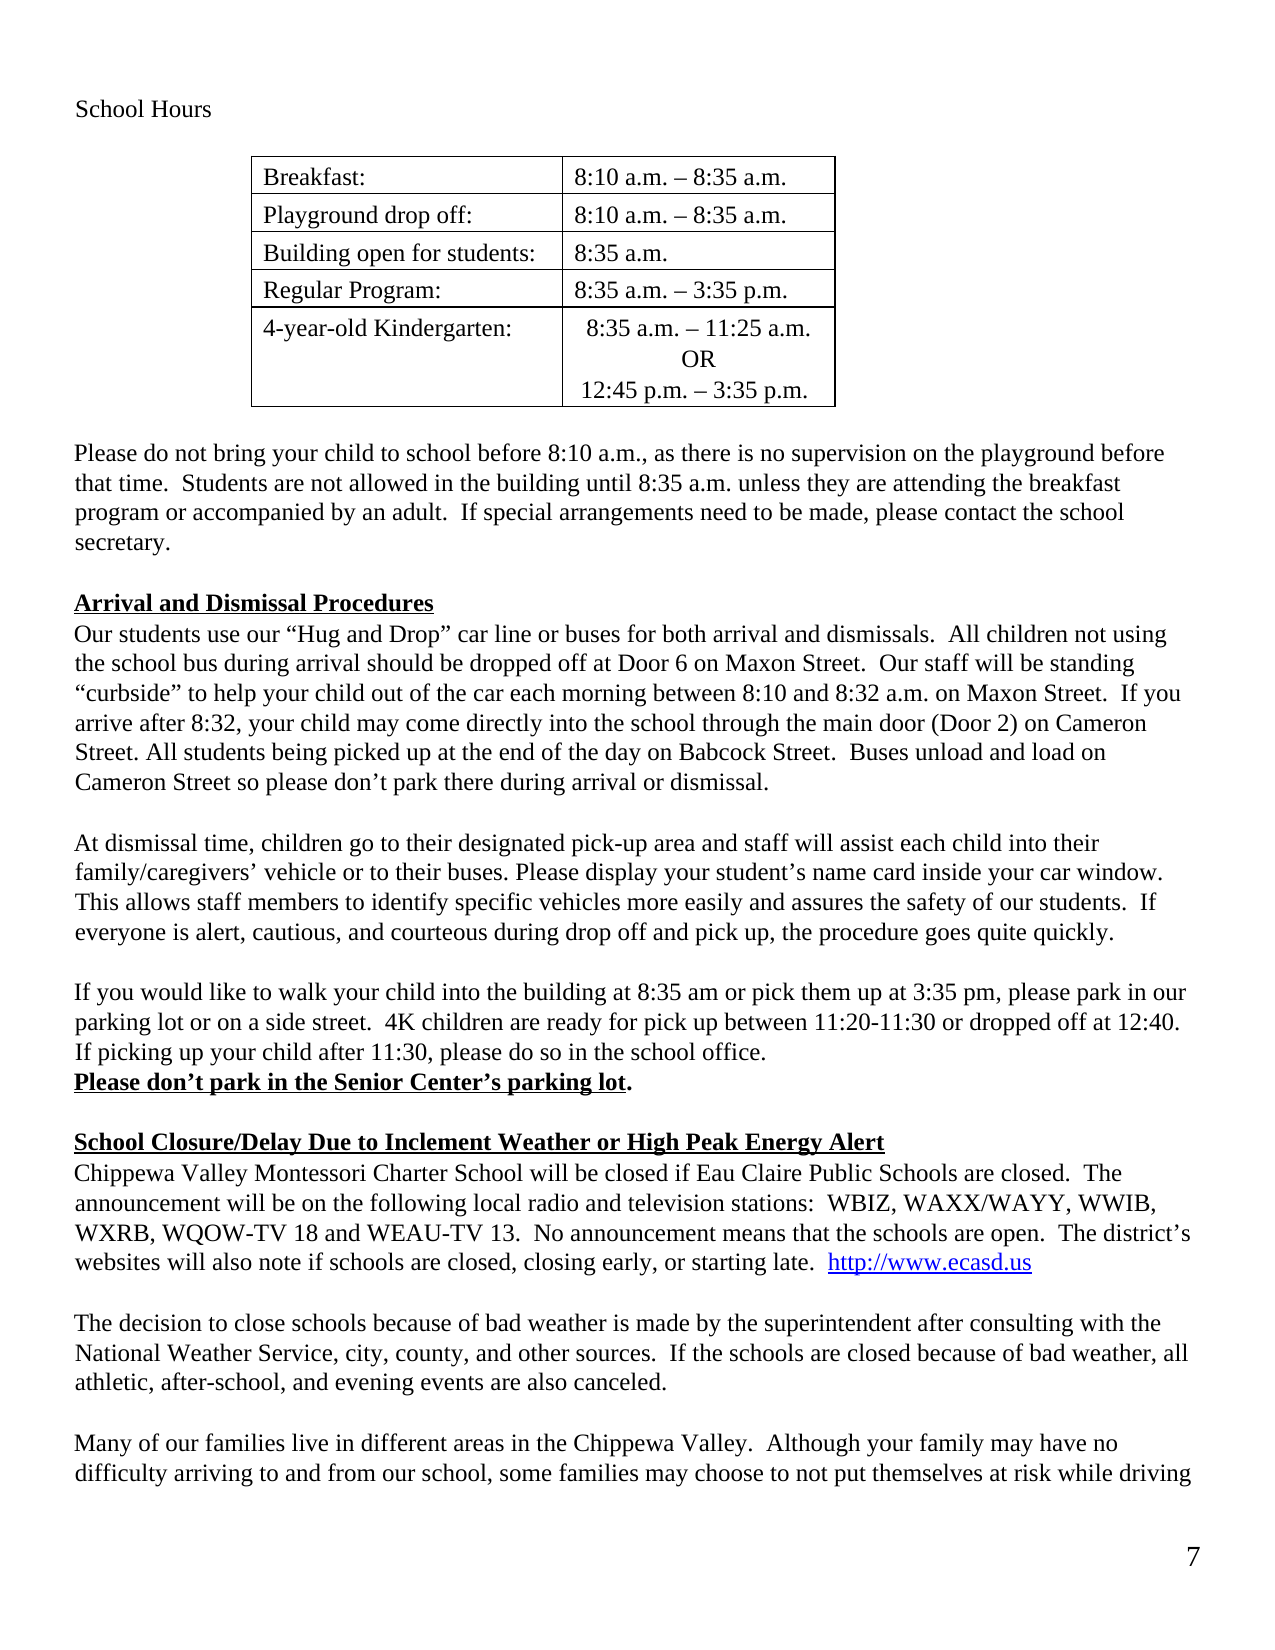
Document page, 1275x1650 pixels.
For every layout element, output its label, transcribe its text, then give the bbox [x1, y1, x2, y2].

table_cell 8:35 a.m. – 3:35 p.m. [563, 270, 834, 306]
table_cell Building open for students: [252, 232, 562, 269]
table_cell Regular Program: [252, 270, 562, 306]
text Our students use our “Hug and Drop” car line or buses for both arrival and dismissals. All children not using the school bus during arrival should be dropped off at Door 6 on Maxon Street. Our staff will be standing “curbside” to help your child out of the car each morning between 8:10 and 8:32 a.m. on Maxon Street. If you arrive after 8:32, your child may come directly into the school through the main door (Door 2) on Cameron Street. All students being picked up at the end of the day on Babcock Street. Buses unload and load on Cameron Street so please don’t park there during arrival or dismissal. [73, 619, 1200, 796]
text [73, 1428, 1200, 1487]
table_cell 4-year-old Kindergarten: [252, 308, 562, 406]
text If you would like to walk your child into the building at 8:35 am or pick them up at 3:35 pm, please park in our parking lot or on a side street. 4K children are ready for pick up between 11:20-11:30 or dropped off at 12:40. If picking up your child after 11:30, please do so in the school office. [73, 977, 1200, 1065]
table_cell 8:35 a.m. – 11:25 a.m. OR 12:45 p.m. – 3:35 p.m. [563, 308, 834, 406]
subtitle Arrival and Dismissal Procedures [73, 588, 1200, 617]
table_cell 8:35 a.m. [563, 232, 834, 269]
text The decision to close schools because of bad weather is made by the superintendent after consulting with the National Weather Service, city, county, and other sources. If the schools are closed because of bad weather, all athletic, after-school, and evening events are also canceled. [73, 1308, 1200, 1396]
text Chippewa Valley Montessori Charter School will be closed if Eau Claire Public Schools are closed. The announcement will be on the following local radio and television stations: WBIZ, WAXX/WAYY, WWIB, WXRB, WQOW-TV 18 and WEAU-TV 13. No announcement means that the schools are open. The district’s websites will also note if schools are closed, closing early, or starting late. http://www.ecasd.us [73, 1158, 1200, 1276]
table_cell 8:10 a.m. – 8:35 a.m. [563, 194, 834, 231]
text Please don’t park in the Senior Center’s parking lot. [73, 1067, 1200, 1095]
table_header 8:10 a.m. – 8:35 a.m. [563, 157, 834, 193]
text Please do not bring your child to school before 8:10 a.m., as there is no supervision on the playground before that time. Students are not allowed in the building until 8:35 a.m. unless they are attending the breakfast program or accompanied by an adult. If special arrangements need to be made, please contact the school secretary. [73, 438, 1200, 556]
text School Hours [75, 94, 1200, 123]
text At dismissal time, children go to their designated pick-up area and staff will assist each child into their family/caregivers’ vehicle or to their buses. Please display your student’s name card inside your car window. This allows staff members to identify specific vehicles more easily and assures the safety of our students. If everyone is alert, cautious, and courteous during drop off and pick up, the procedure goes quite quickly. [73, 828, 1200, 945]
subtitle School Closure/Delay Due to Inclement Weather or High Peak Energy Alert [73, 1127, 1200, 1156]
table_cell Playground drop off: [252, 194, 562, 231]
table_header Breakfast: [252, 157, 562, 193]
